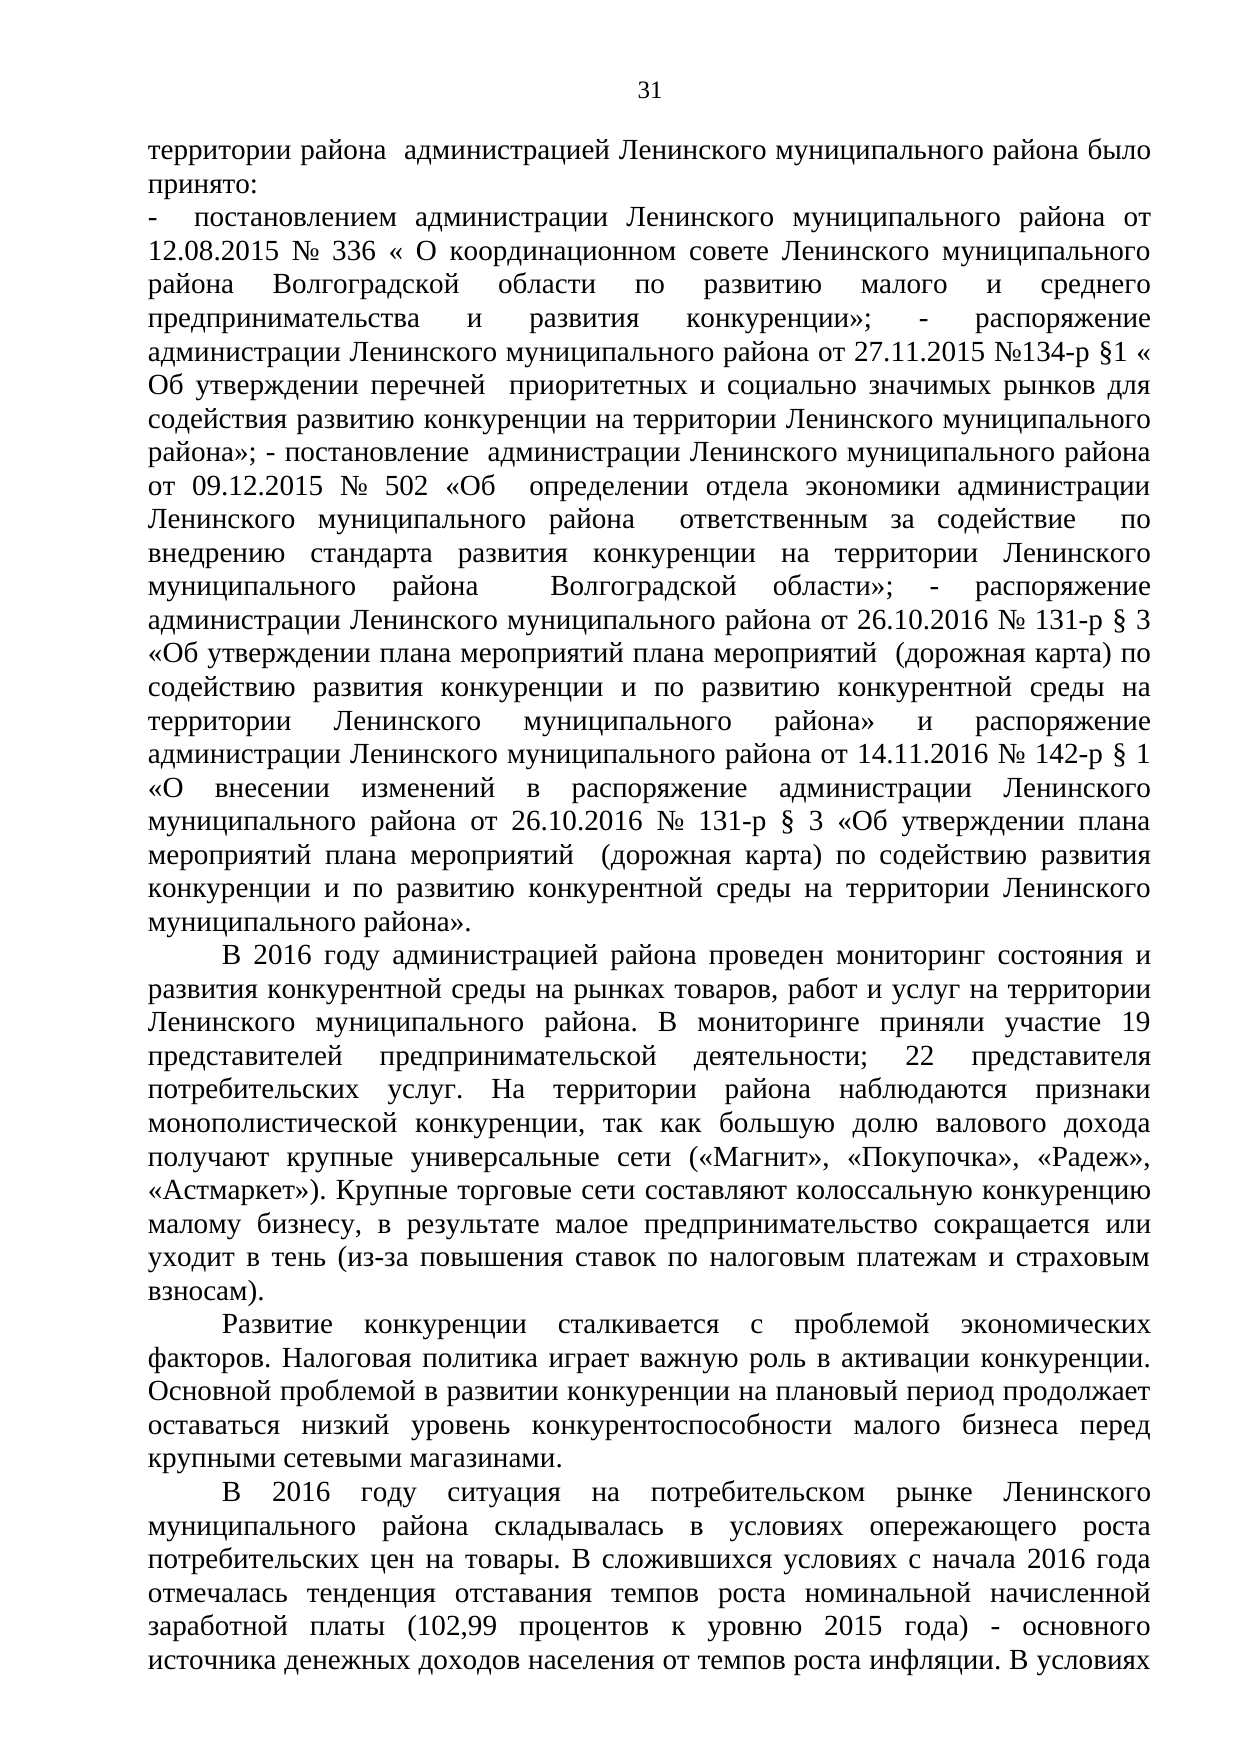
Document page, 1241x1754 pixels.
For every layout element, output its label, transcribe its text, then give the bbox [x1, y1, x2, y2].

text - постановлением администрации Ленинского муниципального района от 12.08.2015 № 336 « О координационном совете Ленинского муниципального района Волгоградской области по развитию малого и среднего предпринимательства и развития конкуренции»; - распоряжение администрации Ленинского муниципального района от 27.11.2015 №134-р §1 « Об утверждении перечней приоритетных и социально значимых рынков для содействия развитию конкуренции на территории Ленинского муниципального района»; - постановление администрации Ленинского муниципального района от 09.12.2015 № 502 «Об определении отдела экономики администрации Ленинского муниципального района ответственным за содействие по внедрению стандарта развития конкуренции на территории Ленинского муниципального района Волгоградской области»; - распоряжение администрации Ленинского муниципального района от 26.10.2016 № 131-р § 3 «Об утверждении плана мероприятий плана мероприятий (дорожная карта) по содействию развития конкуренции и по развитию конкурентной среды на территории Ленинского муниципального района» и распоряжение администрации Ленинского муниципального района от 14.11.2016 № 142-р § 1 «О внесении изменений в распоряжение администрации Ленинского муниципального района от 26.10.2016 № 131-р § 3 «Об утверждении плана мероприятий плана мероприятий (дорожная карта) по содействию развития конкуренции и по развитию конкурентной среды на территории Ленинского муниципального района». [148, 199, 1152, 937]
text В 2016 году администрацией района проведен мониторинг состояния и развития конкурентной среды на рынках товаров, работ и услуг на территории Ленинского муниципального района. В мониторинге приняли участие 19 представителей предпринимательской деятельности; 22 представителя потребительских услуг. На территории района наблюдаются признаки монополистической конкуренции, так как большую долю валового дохода получают крупные универсальные сети («Магнит», «Покупочка», «Радеж», «Астмаркет»). Крупные торговые сети составляют колоссальную конкуренцию малому бизнесу, в результате малое предпринимательство сокращается или уходит в тень (из-за повышения ставок по налоговым платежам и страховым взносам). [148, 937, 1152, 1306]
text Развитие конкуренции сталкивается с проблемой экономических факторов. Налоговая политика играет важную роль в активации конкуренции. Основной проблемой в развитии конкуренции на плановый период продолжает оставаться низкий уровень конкурентоспособности малого бизнеса перед крупными сетевыми магазинами. [148, 1306, 1152, 1474]
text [148, 132, 1152, 199]
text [148, 1474, 1152, 1675]
